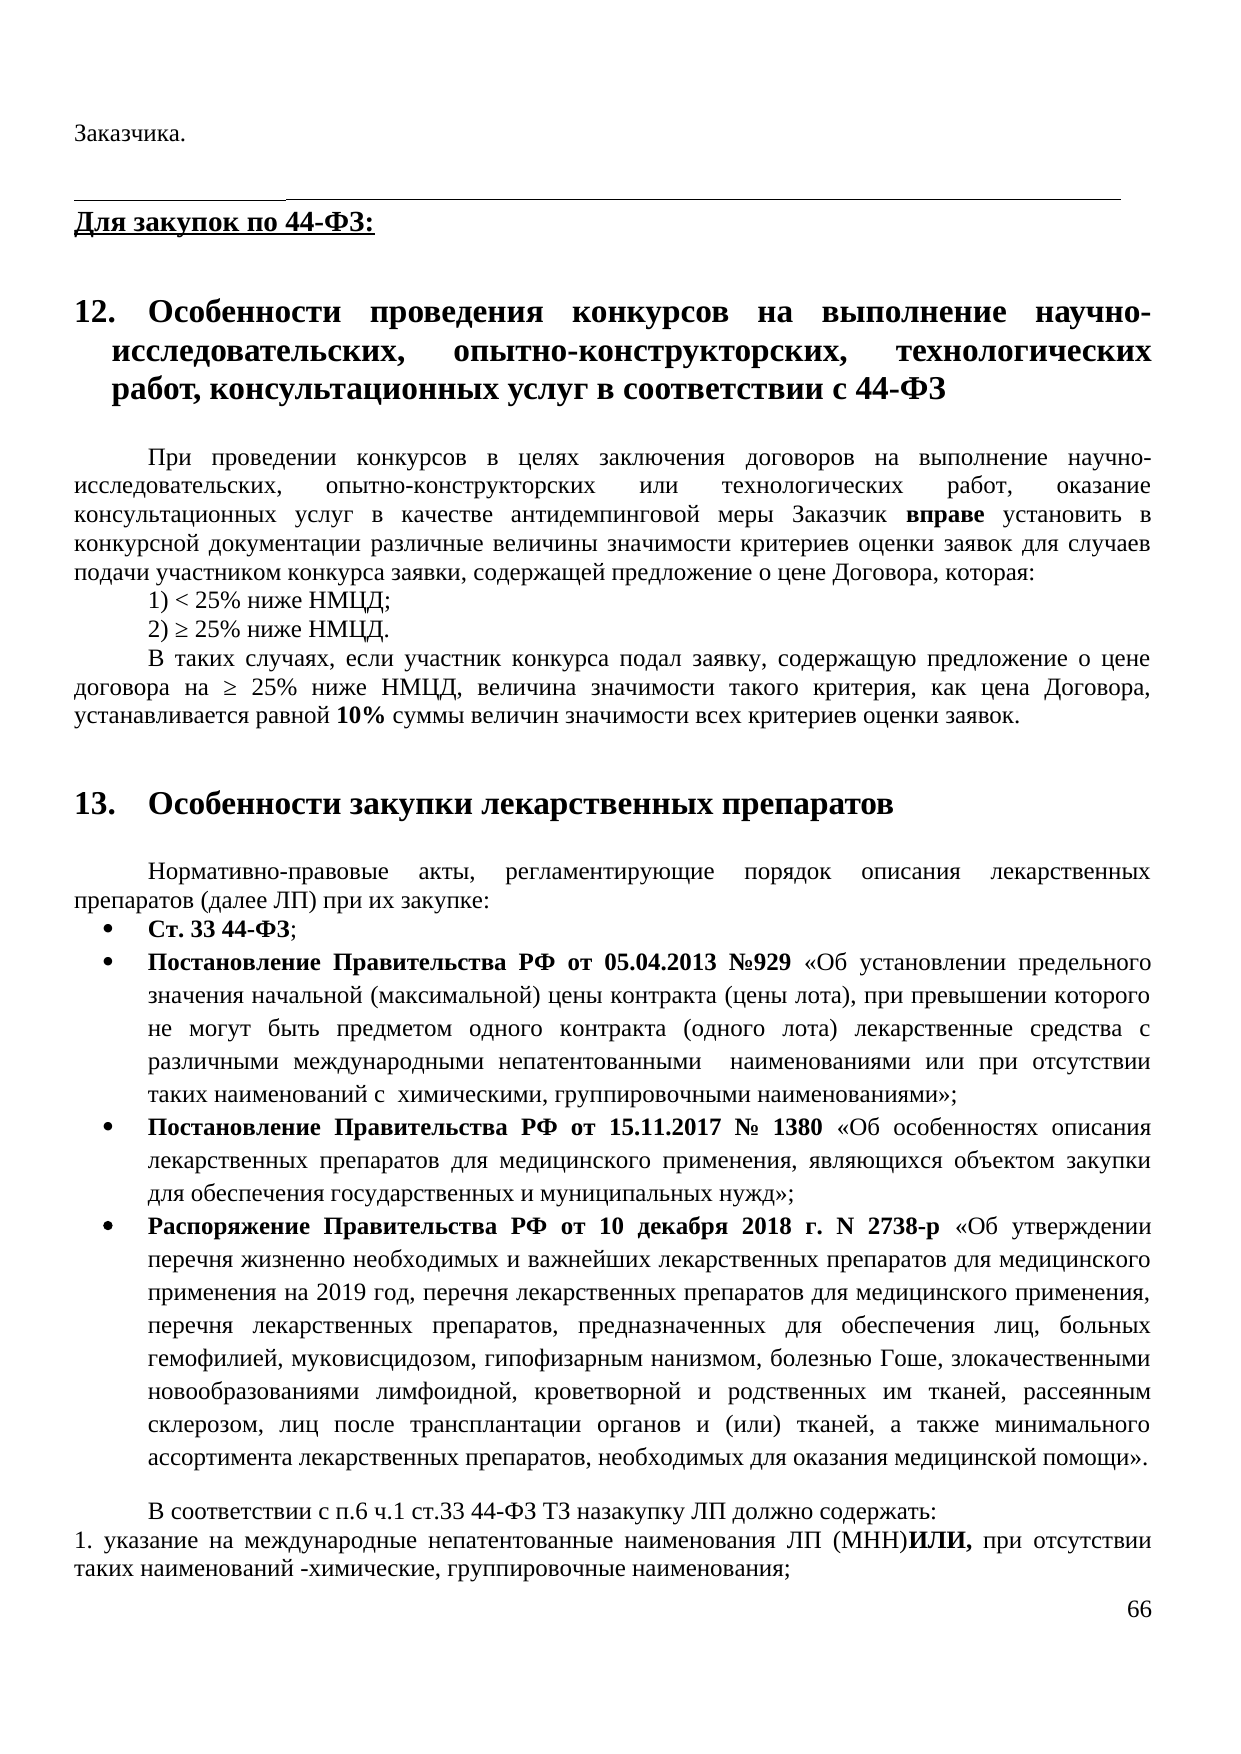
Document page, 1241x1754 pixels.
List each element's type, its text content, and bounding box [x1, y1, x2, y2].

list Постановление Правительства РФ от 05.04.2013 №929 «Об установлении предельного значения начальной (максимальной) цены контракта (цены лота), при превышении которого не могут быть предметом одного контракта (одного лота) лекарственные средства с различными международными непатентованными наименованиями или при отсутствии таких наименований с химическими, группировочными наименованиями»; [103, 947, 1152, 1108]
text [74, 118, 1152, 147]
text Для закупок по 44-ФЗ: [74, 204, 1152, 238]
text В соответствии с п.6 ч.1 ст.33 44-ФЗ ТЗ назакупку ЛП должно содержать: [74, 1496, 1152, 1525]
subtitle Особенности закупки лекарственных препаратов [74, 783, 1152, 821]
text 1. указание на международные непатентованные наименования ЛП (МНН)ИЛИ, при отсутствии таких наименований -химические, группировочные наименования; [74, 1525, 1152, 1582]
subtitle Особенности проведения конкурсов на выполнение научно-исследовательских, опытно-конструкторских, технологических работ, консультационных услуг в соответствии с 44-ФЗ [74, 292, 1152, 407]
text При проведении конкурсов в целях заключения договоров на выполнение научно-исследовательских, опытно-конструкторских или технологических работ, оказание консультационных услуг в качестве антидемпинговой меры Заказчик вправе установить в конкурсной документации различные величины значимости критериев оценки заявок для случаев подачи участником конкурса заявки, содержащей предложение о цене Договора, которая: [74, 442, 1152, 585]
text Нормативно-правовые акты, регламентирующие порядок описания лекарственных препаратов (далее ЛП) при их закупке: [74, 856, 1152, 914]
text В таких случаях, если участник конкурса подал заявку, содержащую предложение о цене договора на ≥ 25% ниже НМЦД, величина значимости такого критерия, как цена Договора, устанавливается равной 10% суммы величин значимости всех критериев оценки заявок. [74, 643, 1152, 729]
list Постановление Правительства РФ от 15.11.2017 № 1380 «Об особенностях описания лекарственных препаратов для медицинского применения, являющихся объектом закупки для обеспечения государственных и муниципальных нужд»; [103, 1112, 1152, 1207]
text 1) < 25% ниже НМЦД; [74, 585, 1152, 614]
list Ст. 33 44-ФЗ; [103, 914, 1152, 942]
text 2) ≥ 25% ниже НМЦД. [74, 614, 1152, 643]
list Распоряжение Правительства РФ от 10 декабря 2018 г. N 2738-р «Об утверждении перечня жизненно необходимых и важнейших лекарственных препаратов для медицинского применения на 2019 год, перечня лекарственных препаратов для медицинского применения, перечня лекарственных препаратов, предназначенных для обеспечения лиц, больных гемофилией, муковисцидозом, гипофизарным нанизмом, болезнью Гоше, злокачественными новообразованиями лимфоидной, кроветворной и родственных им тканей, рассеянным склерозом, лиц после трансплантации органов и (или) тканей, а также минимального ассортимента лекарственных препаратов, необходимых для оказания медицинской помощи». [103, 1211, 1152, 1471]
